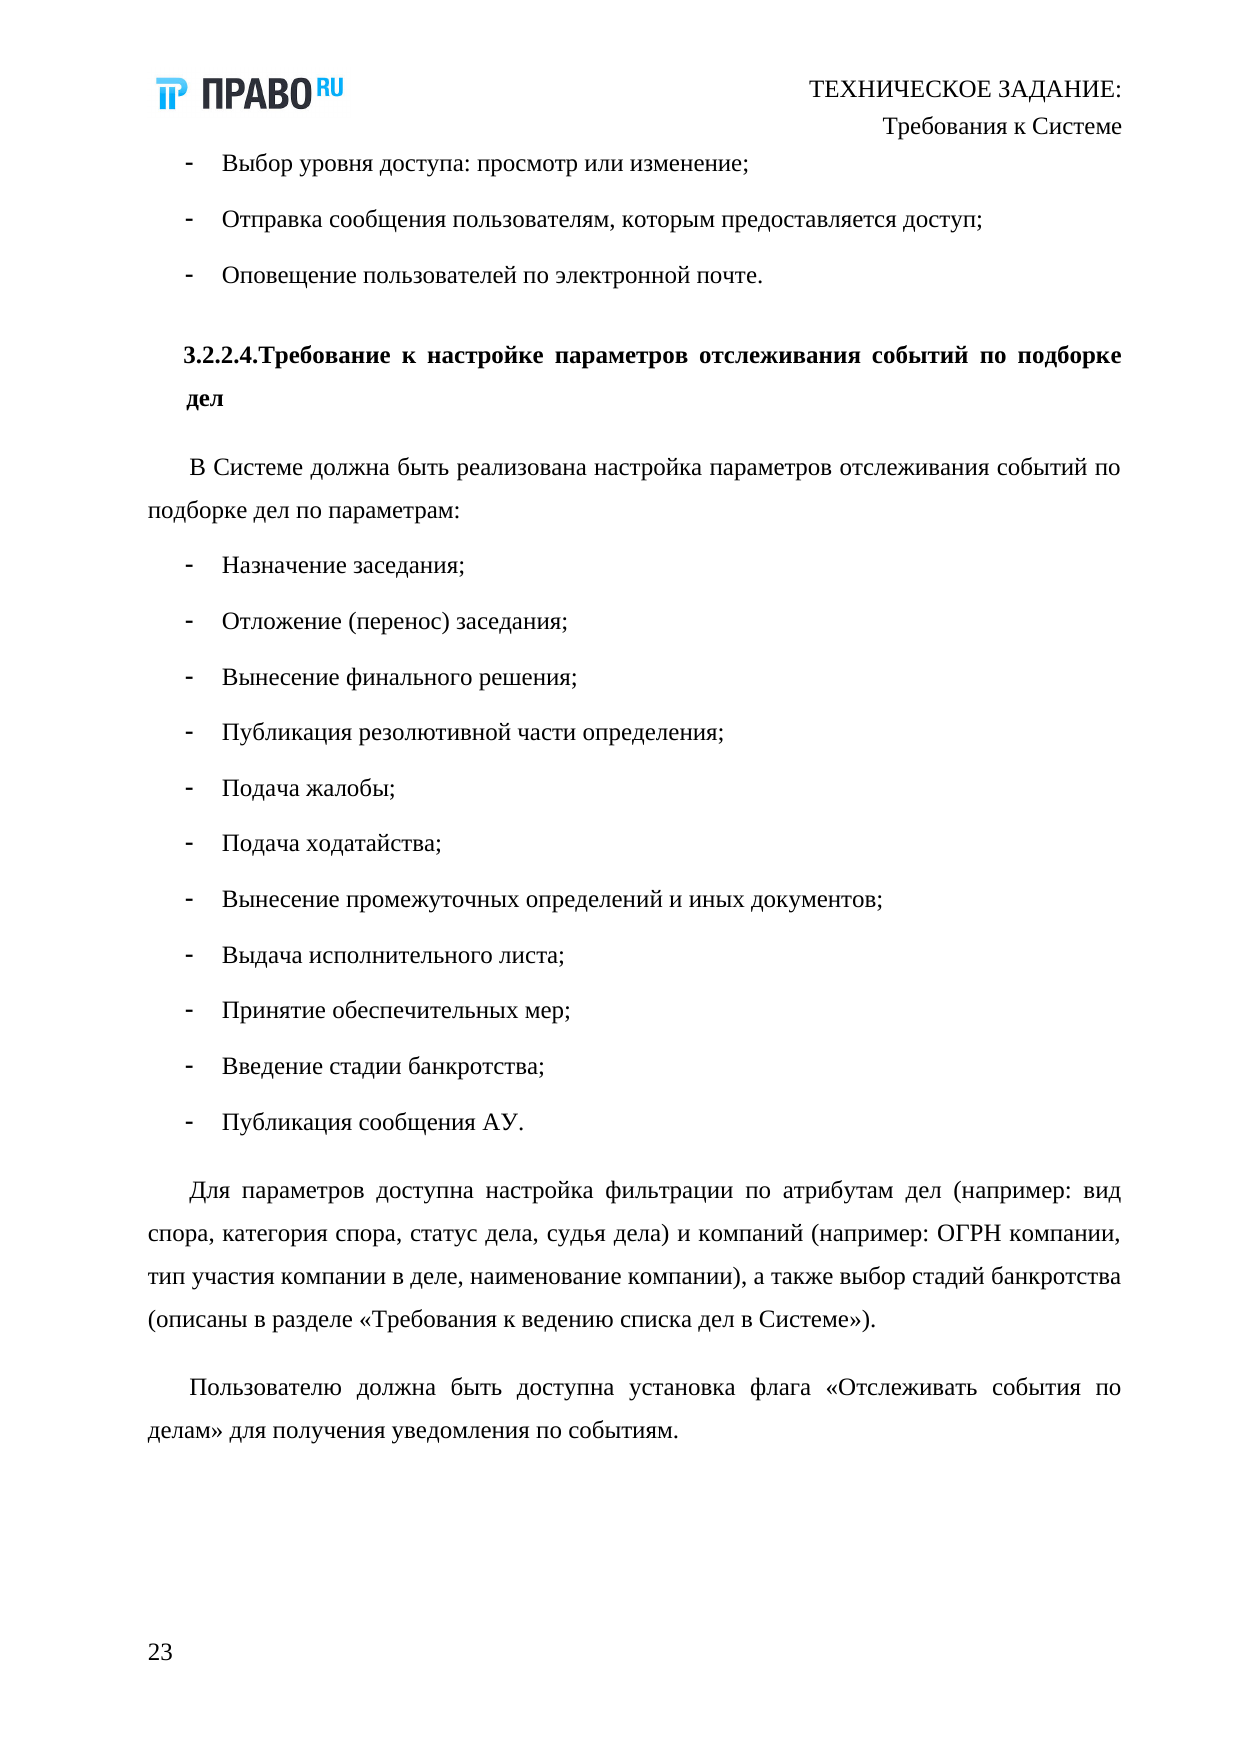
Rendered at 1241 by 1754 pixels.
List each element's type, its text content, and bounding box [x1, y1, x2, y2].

text В Системе должна быть реализована настройка параметров отслеживания событий по подборке дел по параметрам: [148, 452, 1122, 523]
list Назначение заседания; [185, 550, 1122, 579]
list Оповещение пользователей по электронной почте. [185, 260, 1122, 288]
picture [147, 67, 351, 118]
list Подача ходатайства; [185, 828, 1122, 857]
list Принятие обеспечительных мер; [185, 995, 1122, 1024]
list Отправка сообщения пользователям, которым предоставляется доступ; [185, 204, 1122, 233]
list Выбор уровня доступа: просмотр или изменение; [185, 148, 1122, 177]
list Введение стадии банкротства; [185, 1051, 1122, 1080]
list Вынесение промежуточных определений и иных документов; [185, 884, 1122, 913]
list Публикация сообщения АУ. [185, 1107, 1122, 1135]
list Отложение (перенос) заседания; [185, 606, 1122, 635]
list Требование к настройке параметров отслеживания событий по подборке дел [183, 340, 1122, 412]
list Публикация резолютивной части определения; [185, 717, 1122, 746]
text Для параметров доступна настройка фильтрации по атрибутам дел (например: вид спора, категория спора, статус дела, судья дела) и компаний (например: ОГРН компании, тип участия компании в деле, наименование компании), а также выбор стадий банкротства (описаны в разделе «Требования к ведению списка дел в Системе»). [148, 1175, 1122, 1333]
list Вынесение финального решения; [185, 662, 1122, 690]
list Подача жалобы; [185, 773, 1122, 802]
list Выдача исполнительного листа; [185, 940, 1122, 968]
text Пользователю должна быть доступна установка флага «Отслеживать события по делам» для получения уведомления по событиям. [148, 1372, 1122, 1444]
